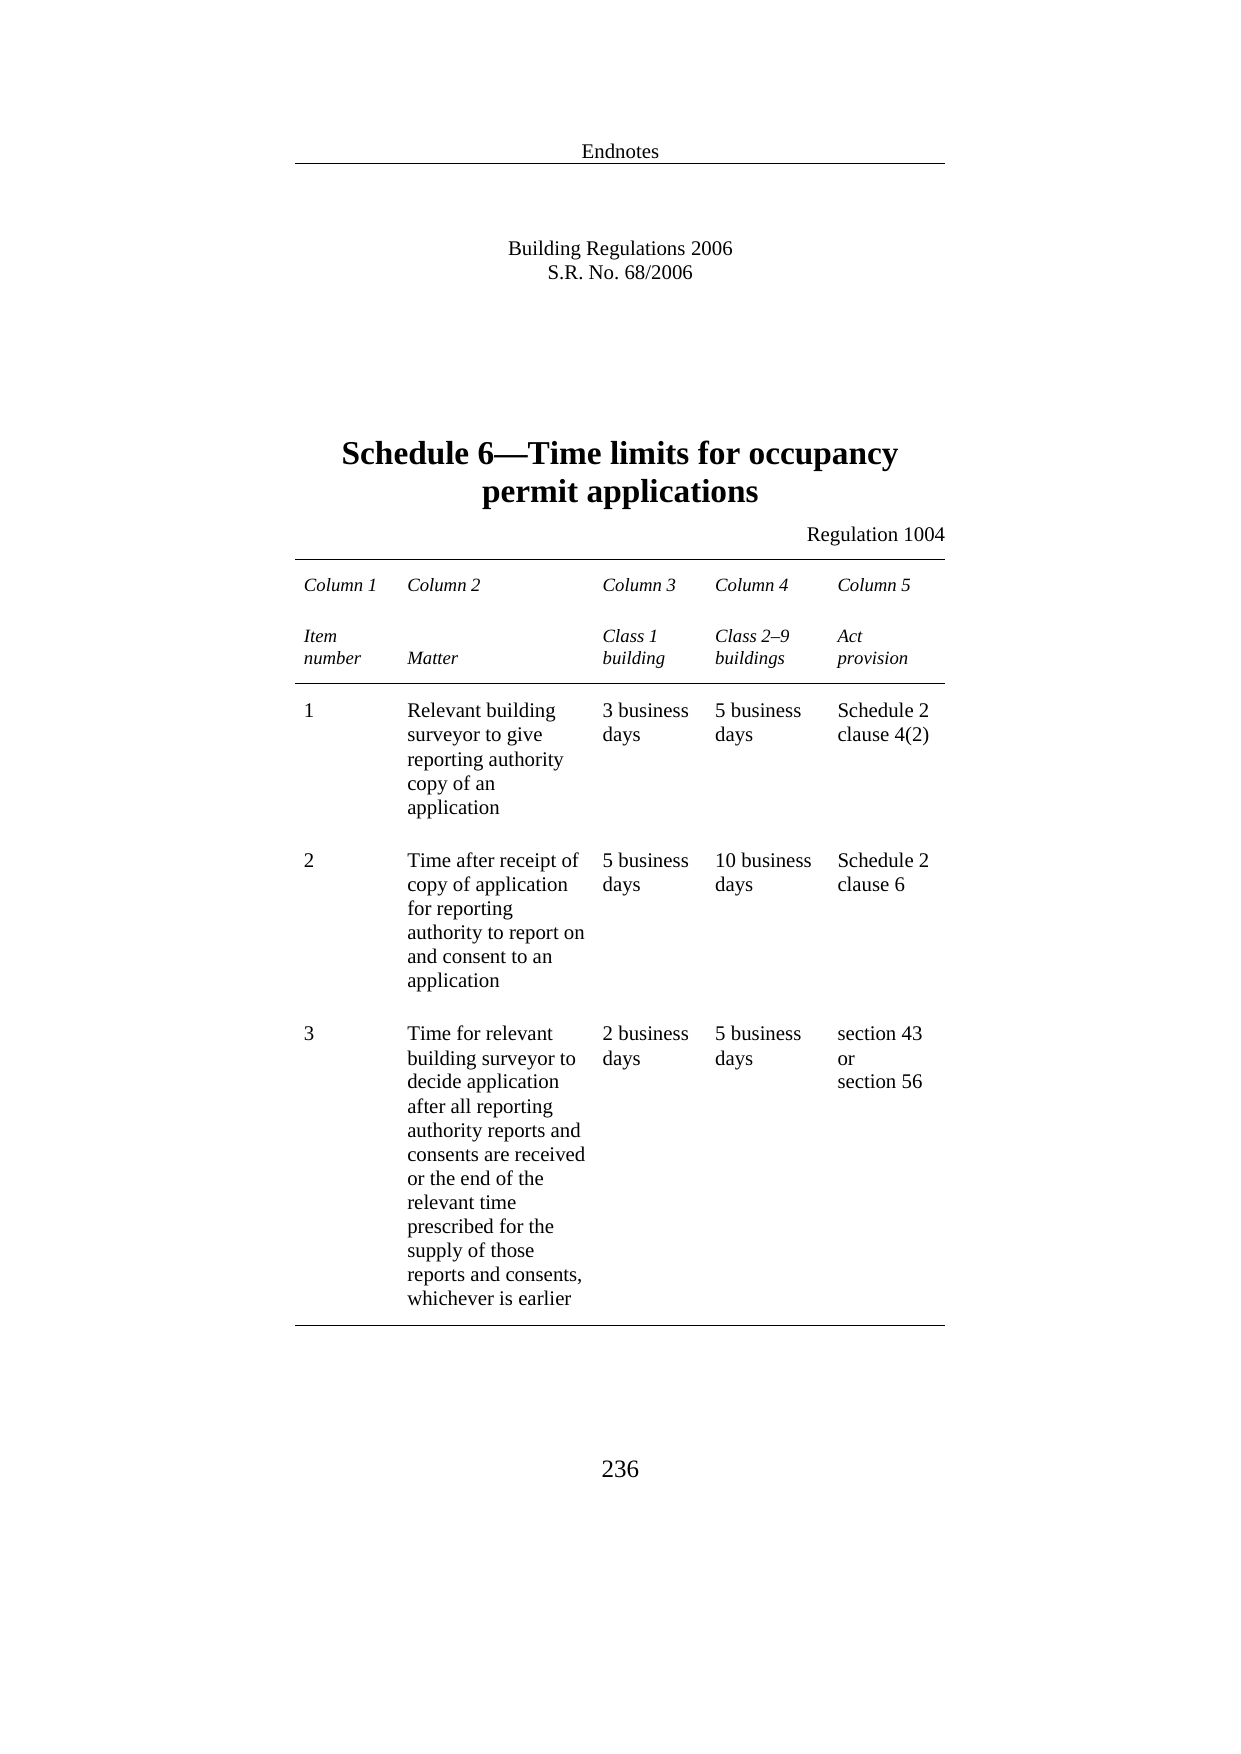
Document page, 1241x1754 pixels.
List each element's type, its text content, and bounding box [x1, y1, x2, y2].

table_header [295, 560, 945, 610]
subtitle Schedule 6—Time limits for occupancy permit applications [295, 433, 945, 509]
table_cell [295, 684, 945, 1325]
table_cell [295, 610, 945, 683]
text Regulation 1004 [295, 522, 945, 546]
